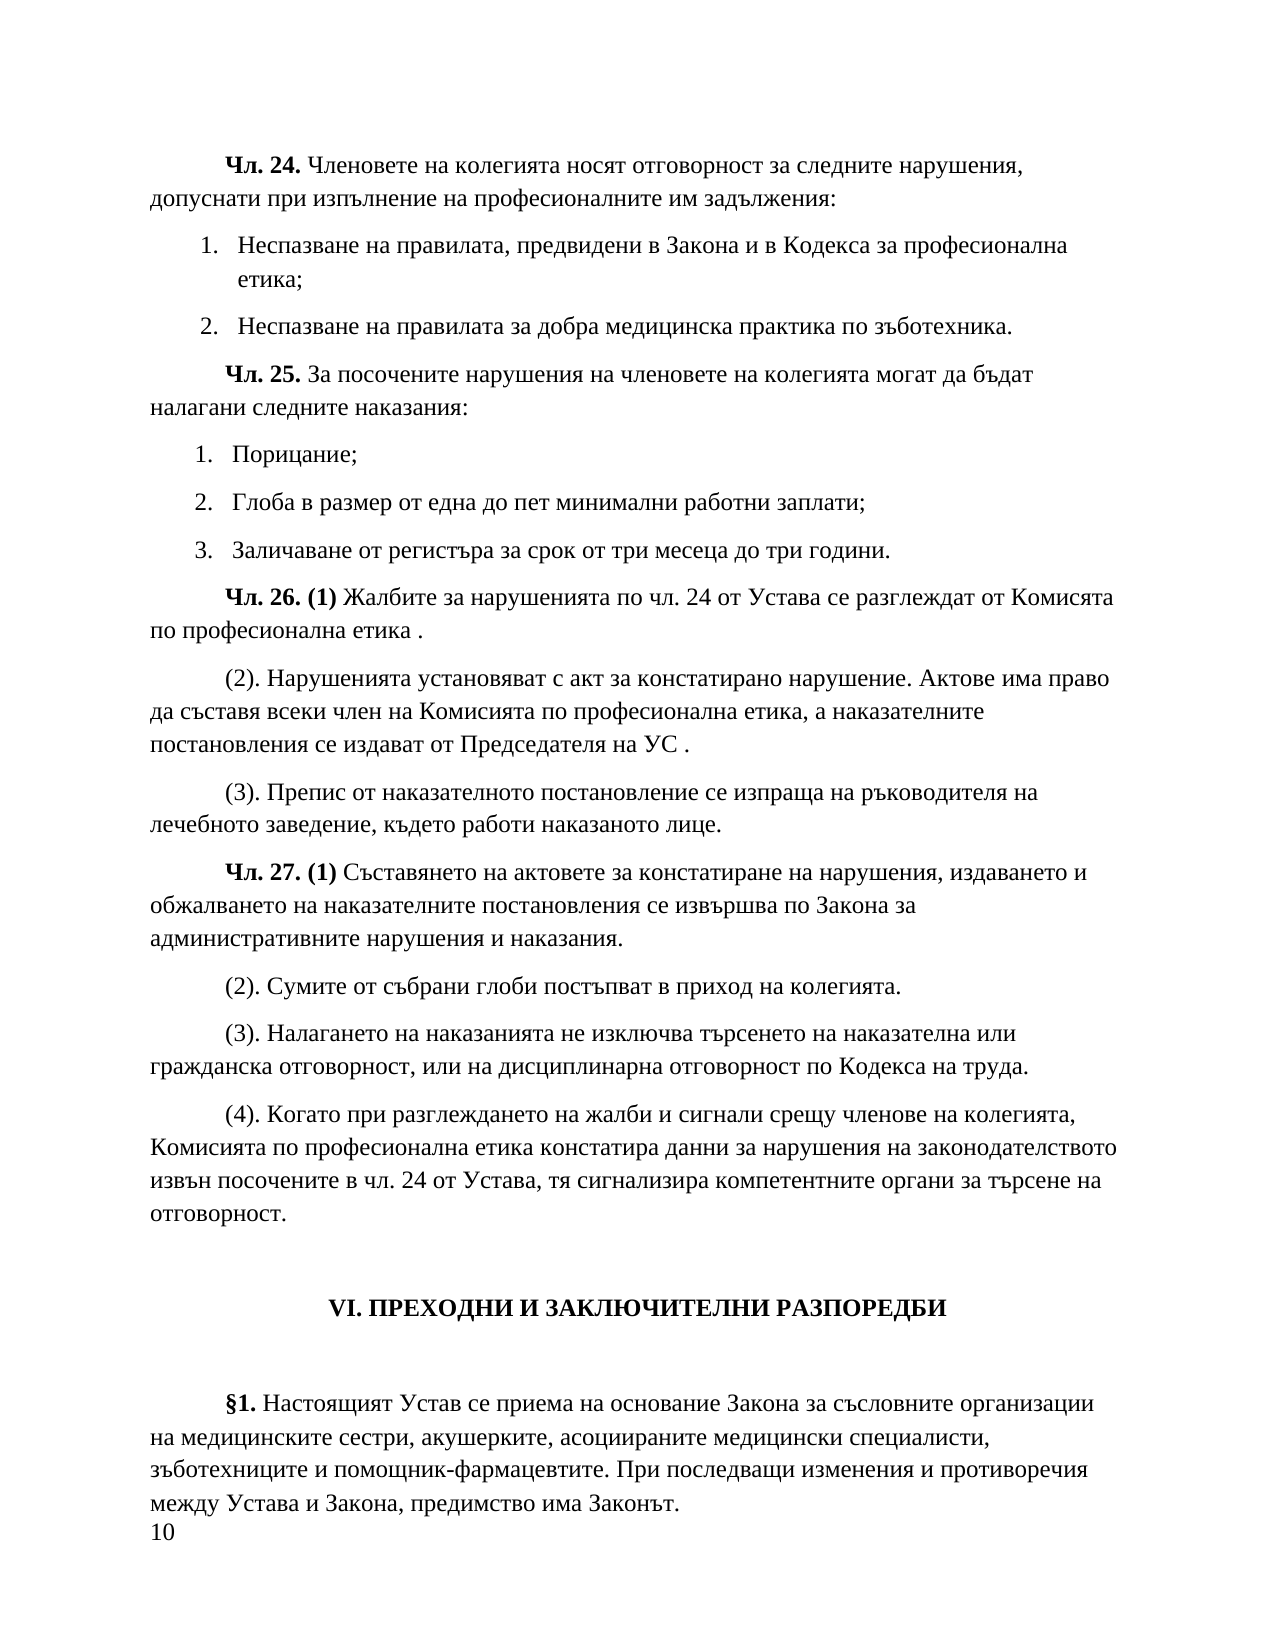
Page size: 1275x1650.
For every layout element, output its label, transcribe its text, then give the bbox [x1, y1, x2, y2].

list Заличаване от регистъра за срок от три месеца до три години. [194, 535, 1125, 563]
text Чл. 27. (1) Съставянето на актовете за констатиране на нарушения, издаването и обжалването на наказателните постановления се извършва по Закона за административните нарушения и наказания. [150, 857, 1125, 952]
text (2). Сумите от събрани глоби постъпват в приход на колегията. [150, 971, 1125, 999]
text (4). Когато при разглеждането на жалби и сигнали срещу членове на колегията, Комисията по професионална етика констатира данни за нарушения на законодателството извън посочените в чл. 24 от Устава, тя сигнализира компетентните органи за търсене на отговорност. [150, 1099, 1125, 1227]
text (2). Нарушенията установяват с акт за констатирано нарушение. Актове има право да съставя всеки член на Комисията по професионална етика, а наказателните постановления се издават от Председателя на УС . [150, 663, 1125, 758]
text Чл. 26. (1) Жалбите за нарушенията по чл. 24 от Устава се разглеждат от Комисята по професионална етика . [150, 582, 1125, 644]
text Чл. 24. Членовете на колегията носят отговорност за следните нарушения, допуснати при изпълнение на професионалните им задължения: [150, 150, 1125, 212]
list Неспазване на правилата, предвидени в Закона и в Кодекса за професионална етика; [200, 231, 1125, 292]
text (3). Препис от наказателното постановление се изпраща на ръководителя на лечебното заведение, където работи наказаното лице. [150, 777, 1125, 838]
text VI. ПРЕХОДНИ И ЗАКЛЮЧИТЕЛНИ РАЗПОРЕДБИ [150, 1293, 1125, 1322]
list Неспазване на правилата за добра медицинска практика по зъботехника. [200, 311, 1125, 340]
text (3). Налагането на наказанията не изключва търсенето на наказателна или гражданска отговорност, или на дисциплинарна отговорност по Кодекса на труда. [150, 1018, 1125, 1080]
text §1. Настоящият Устав се приема на основание Закона за съсловните организации на медицинските сестри, акушерките, асоциираните медицински специалисти, зъботехниците и помощник-фармацевтите. При последващи изменения и противоречия между Устава и Закона, предимство има Законът. [150, 1388, 1125, 1516]
list Глоба в размер от една до пет минимални работни заплати; [194, 487, 1125, 516]
text Чл. 25. За посочените нарушения на членовете на колегията могат да бъдат налагани следните наказания: [150, 359, 1125, 421]
list Порицание; [194, 439, 1125, 468]
